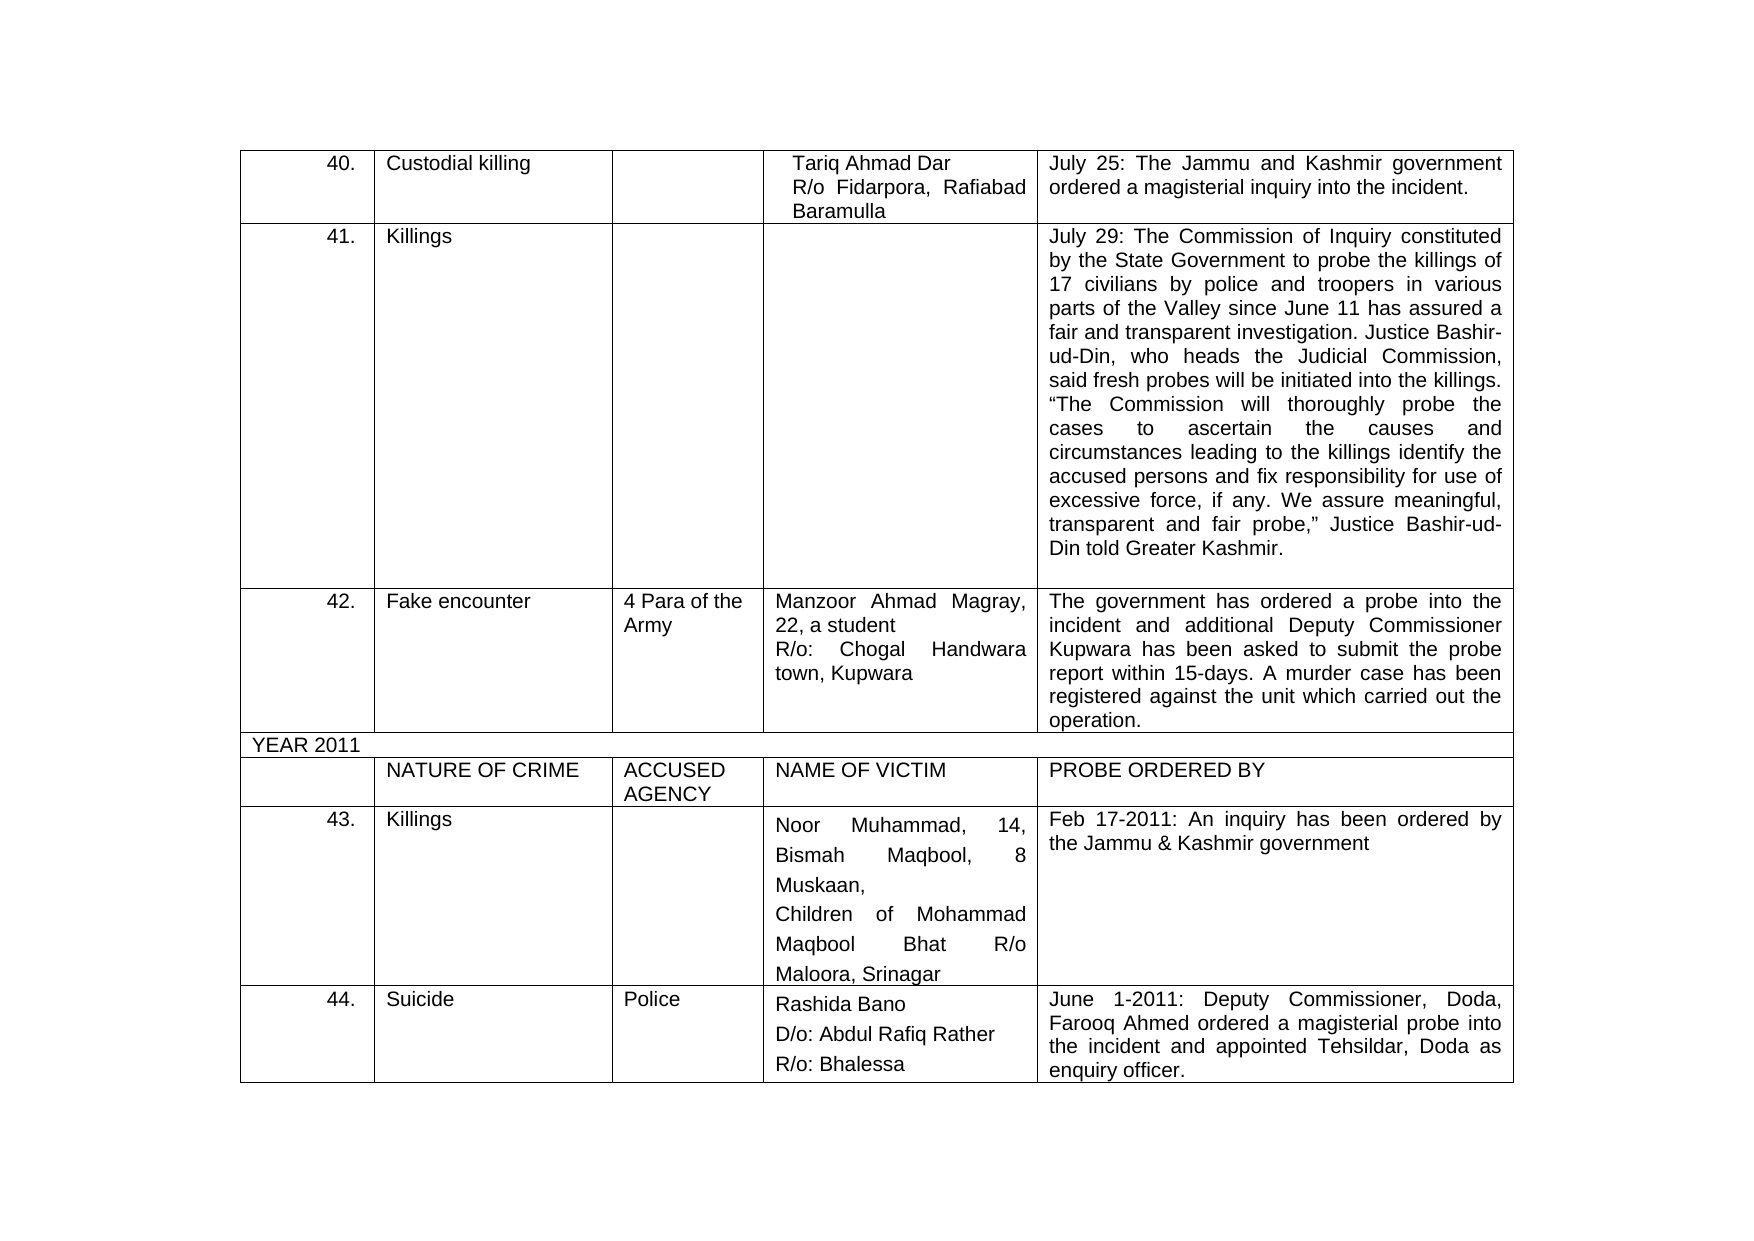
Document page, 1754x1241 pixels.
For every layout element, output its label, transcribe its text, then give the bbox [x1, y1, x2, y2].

table_cell [613, 224, 763, 587]
table_cell [764, 224, 1037, 587]
table_cell NATURE OF CRIME [375, 758, 612, 806]
table_cell Police [613, 986, 763, 1082]
table_cell PROBE ORDERED BY [1038, 758, 1513, 806]
table_cell Manzoor Ahmad Magray, 22, a student R/o: Chogal Handwara town, Kupwara [764, 589, 1037, 732]
table_cell [613, 807, 763, 985]
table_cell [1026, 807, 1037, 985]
table_cell Tariq Ahmad Dar R/o Fidarpora, Rafiabad Baramulla [764, 151, 1037, 223]
table_cell June 1-2011: Deputy Commissioner, Doda, Farooq Ahmed ordered a magisterial probe into the incident and appointed Tehsildar, Doda as enquiry officer. [1038, 986, 1513, 1082]
table_cell 4 Para of the Army [613, 589, 763, 732]
table_cell July 29: The Commission of Inquiry constituted by the State Government to probe the killings of 17 civilians by police and troopers in various parts of the Valley since June 11 has assured a fair and transparent investigation. Justice Bashir-ud-Din, who heads the Judicial Commission, said fresh probes will be initiated into the killings. “The Commission will thoroughly probe the cases to ascertain the causes and circumstances leading to the killings identify the accused persons and fix responsibility for use of excessive force, if any. We assure meaningful, transparent and fair probe,” Justice Bashir-ud-Din told Greater Kashmir. [1038, 224, 1513, 587]
table_cell The government has ordered a probe into the incident and additional Deputy Commissioner Kupwara has been asked to submit the probe report within 15-days. A murder case has been registered against the unit which carried out the operation. [1038, 589, 1513, 732]
table_cell July 25: The Jammu and Kashmir government ordered a magisterial inquiry into the incident. [1038, 151, 1513, 223]
table_cell Feb 17-2011: An inquiry has been ordered by the Jammu & Kashmir government [1038, 807, 1513, 985]
table_cell ACCUSED AGENCY [613, 758, 763, 806]
table_cell Suicide [375, 986, 612, 1082]
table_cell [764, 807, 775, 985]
table_cell Killings [375, 807, 612, 985]
table_cell [241, 807, 374, 985]
table_cell [241, 986, 374, 1082]
table_cell Killings [375, 224, 612, 587]
table_cell [241, 151, 374, 223]
table_cell Rashida Bano D/o: Abdul Rafiq Rather R/o: Bhalessa [764, 986, 1037, 1082]
table_cell [613, 151, 763, 223]
table_cell YEAR 2011 [241, 733, 1513, 757]
table_cell [241, 589, 374, 732]
table_cell NAME OF VICTIM [764, 758, 1037, 806]
table_cell [241, 224, 374, 587]
table_cell [241, 758, 374, 806]
table_cell Custodial killing [375, 151, 612, 223]
table_cell Fake encounter [375, 589, 612, 732]
